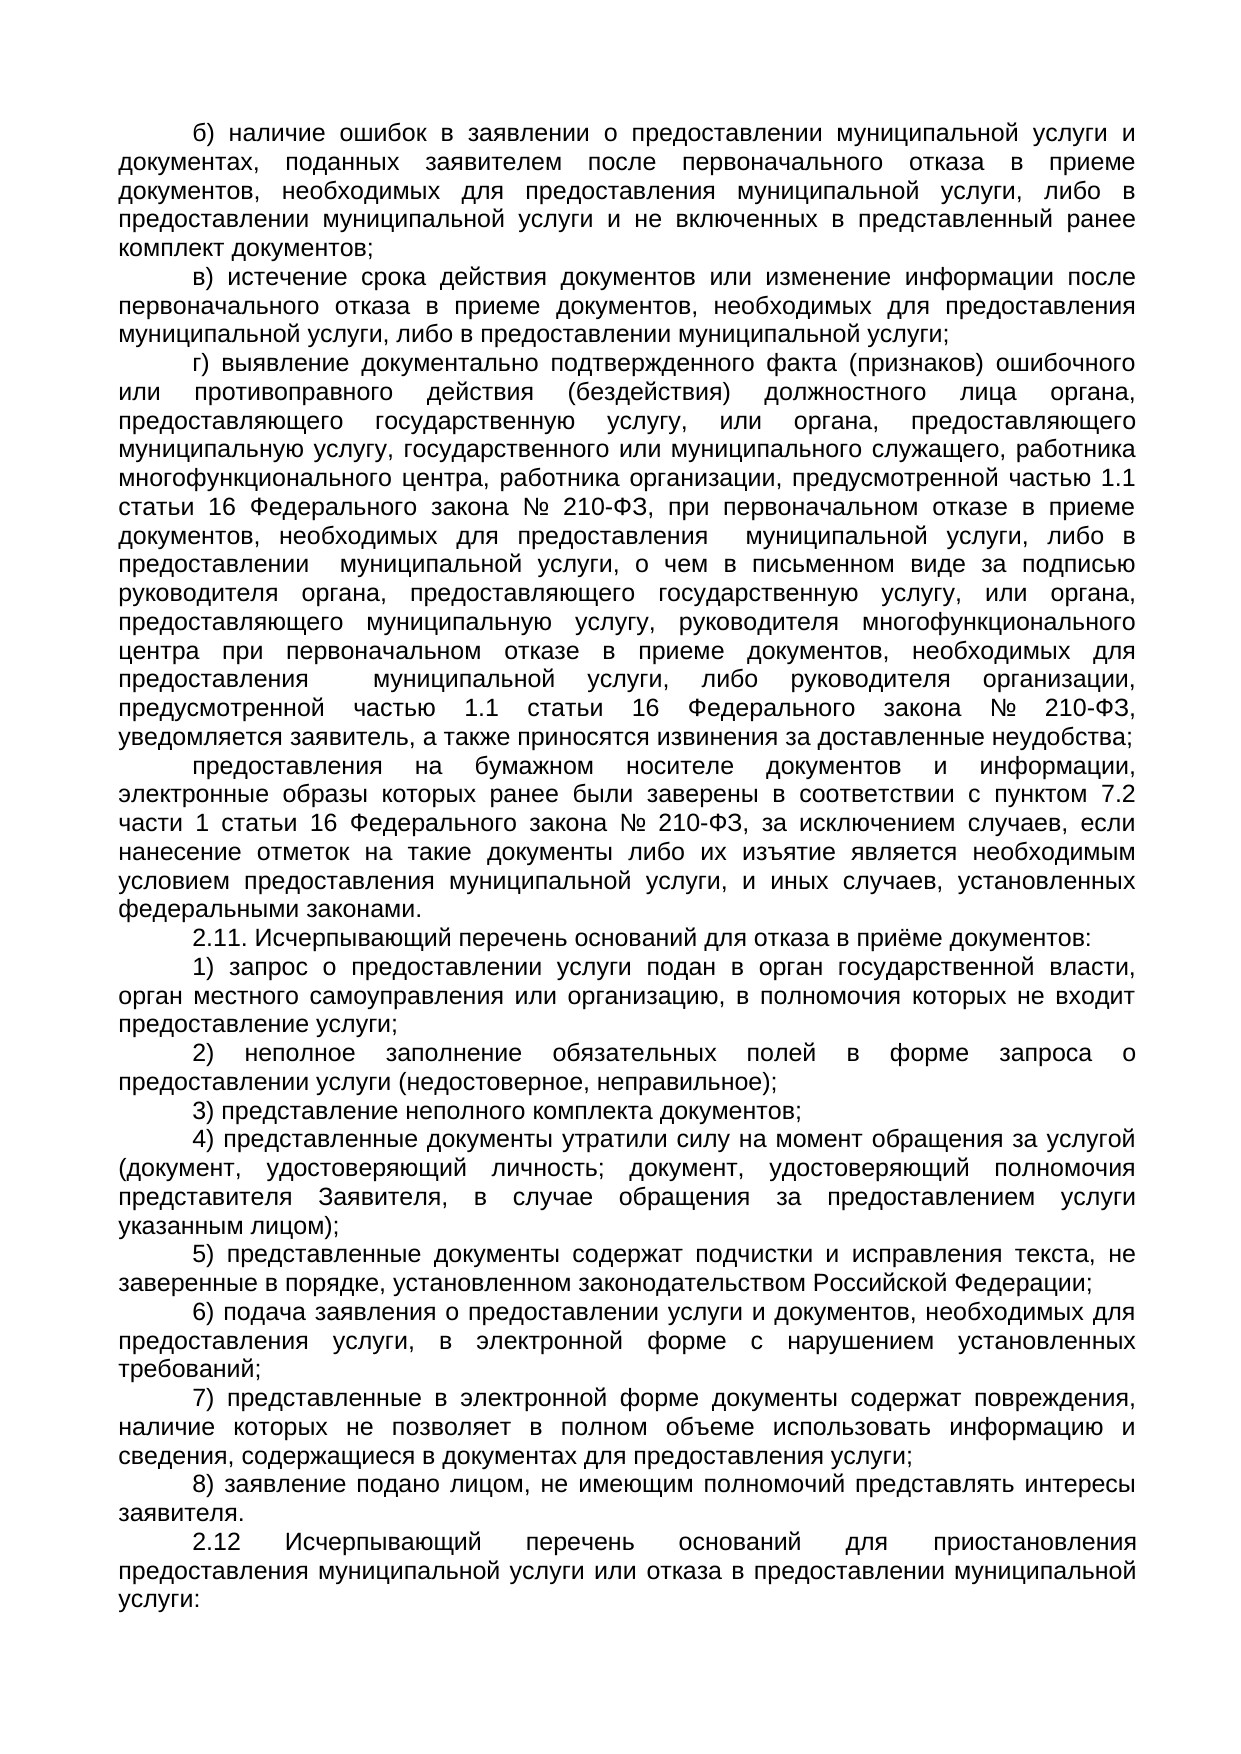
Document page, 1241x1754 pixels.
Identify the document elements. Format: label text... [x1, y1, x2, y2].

list 7) представленные в электронной форме документы содержат повреждения, наличие которых не позволяет в полном объеме использовать информацию и сведения, содержащиеся в документах для предоставления услуги; [118, 1383, 1137, 1469]
list 2.11. Исчерпывающий перечень оснований для отказа в приёме документов: [118, 923, 1137, 952]
list 8) заявление подано лицом, не имеющим полномочий представлять интересы заявителя. [118, 1469, 1137, 1527]
list 1) запрос о предоставлении услуги подан в орган государственной власти, орган местного самоуправления или организацию, в полномочия которых не входит предоставление услуги; [118, 952, 1137, 1038]
text г) выявление документально подтвержденного факта (признаков) ошибочного или противоправного действия (бездействия) должностного лица органа, предоставляющего государственную услугу, или органа, предоставляющего муниципальную услугу, государственного или муниципального служащего, работника многофункционального центра, работника организации, предусмотренной частью 1.1 статьи 16 Федерального закона № 210-ФЗ, при первоначальном отказе в приеме документов, необходимых для предоставления муниципальной услуги, либо в предоставлении муниципальной услуги, о чем в письменном виде за подписью руководителя органа, предоставляющего государственную услугу, или органа, предоставляющего муниципальную услугу, руководителя многофункционального центра при первоначальном отказе в приеме документов, необходимых для предоставления муниципальной услуги, либо руководителя организации, предусмотренной частью 1.1 статьи 16 Федерального закона № 210-ФЗ, уведомляется заявитель, а также приносятся извинения за доставленные неудобства; [118, 348, 1137, 751]
text в) истечение срока действия документов или изменение информации после первоначального отказа в приеме документов, необходимых для предоставления муниципальной услуги, либо в предоставлении муниципальной услуги; [118, 262, 1137, 348]
text предоставления на бумажном носителе документов и информации, электронные образы которых ранее были заверены в соответствии с пунктом 7.2 части 1 статьи 16 Федерального закона № 210-ФЗ, за исключением случаев, если нанесение отметок на такие документы либо их изъятие является необходимым условием предоставления муниципальной услуги, и иных случаев, установленных федеральными законами. [118, 751, 1137, 923]
list 4) представленные документы утратили силу на момент обращения за услугой (документ, удостоверяющий личность; документ, удостоверяющий полномочия представителя Заявителя, в случае обращения за предоставлением услуги указанным лицом); [118, 1124, 1137, 1239]
list 2.12 Исчерпывающий перечень оснований для приостановления предоставления муниципальной услуги или отказа в предоставлении муниципальной услуги: [118, 1527, 1137, 1613]
text б) наличие ошибок в заявлении о предоставлении муниципальной услуги и документах, поданных заявителем после первоначального отказа в приеме документов, необходимых для предоставления муниципальной услуги, либо в предоставлении муниципальной услуги и не включенных в представленный ранее комплект документов; [118, 118, 1137, 262]
list 6) подача заявления о предоставлении услуги и документов, необходимых для предоставления услуги, в электронной форме с нарушением установленных требований; [118, 1297, 1137, 1383]
list 2) неполное заполнение обязательных полей в форме запроса о предоставлении услуги (недостоверное, неправильное); [118, 1038, 1137, 1096]
list 3) представление неполного комплекта документов; [118, 1096, 1137, 1124]
list 5) представленные документы содержат подчистки и исправления текста, не заверенные в порядке, установленном законодательством Российской Федерации; [118, 1239, 1137, 1297]
